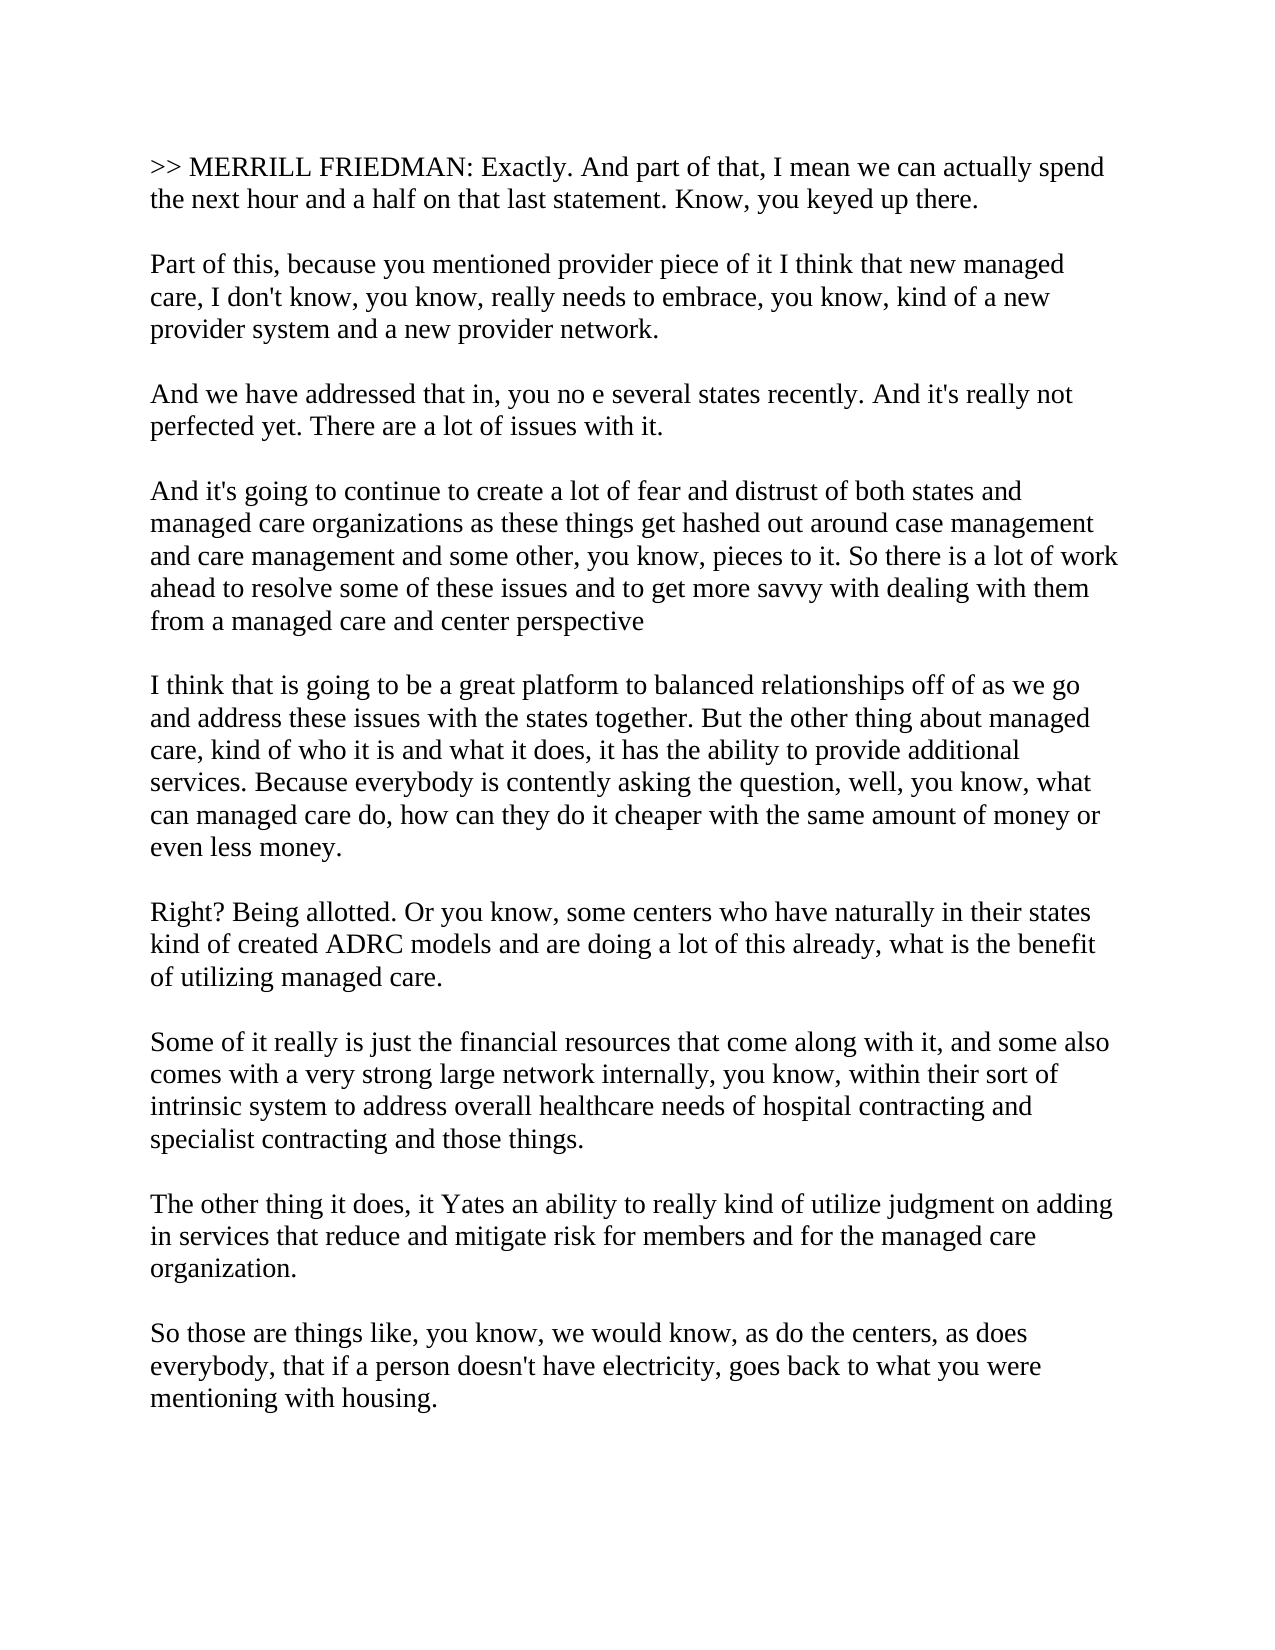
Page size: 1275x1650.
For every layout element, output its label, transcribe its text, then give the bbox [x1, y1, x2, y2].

text So those are things like, you know, we would know, as do the centers, as does everybody, that if a person doesn't have electricity, goes back to what you were mentioning with housing. [150, 1316, 1125, 1413]
text And it's going to continue to create a lot of fear and distrust of both states and managed care organizations as these things get hashed out around case management and care management and some other, you know, pieces to it. So there is a lot of work ahead to resolve some of these issues and to get more savvy with dealing with them from a managed care and center perspective [150, 474, 1125, 636]
text Part of this, because you mentioned provider piece of it I think that new managed care, I don't know, you know, really needs to embrace, you know, kind of a new provider system and a new provider network. [150, 247, 1125, 344]
text Right? Being allotted. Or you know, some centers who have naturally in their states kind of created ADRC models and are doing a lot of this already, what is the benefit of utilizing managed care. [150, 895, 1125, 992]
text I think that is going to be a great platform to balanced relationships off of as we go and address these issues with the states together. But the other thing about managed care, kind of who it is and what it does, it has the ability to provide additional services. Because everybody is contently asking the question, well, you know, what can managed care do, how can they do it cheaper with the same amount of money or even less money. [150, 668, 1125, 863]
text And we have addressed that in, you no e several states recently. And it's really not perfected yet. There are a lot of issues with it. [150, 377, 1125, 442]
text >> MERRILL FRIEDMAN: Exactly. And part of that, I mean we can actually spend the next hour and a half on that last statement. Know, you keyed up there. [150, 150, 1125, 215]
text Some of it really is just the financial resources that come along with it, and some also comes with a very strong large network internally, you know, within their sort of intrinsic system to address overall healthcare needs of hospital contracting and specialist contracting and those things. [150, 1025, 1125, 1154]
text The other thing it does, it Yates an ability to really kind of utilize judgment on adding in services that reduce and mitigate risk for members and for the managed care organization. [150, 1187, 1125, 1284]
